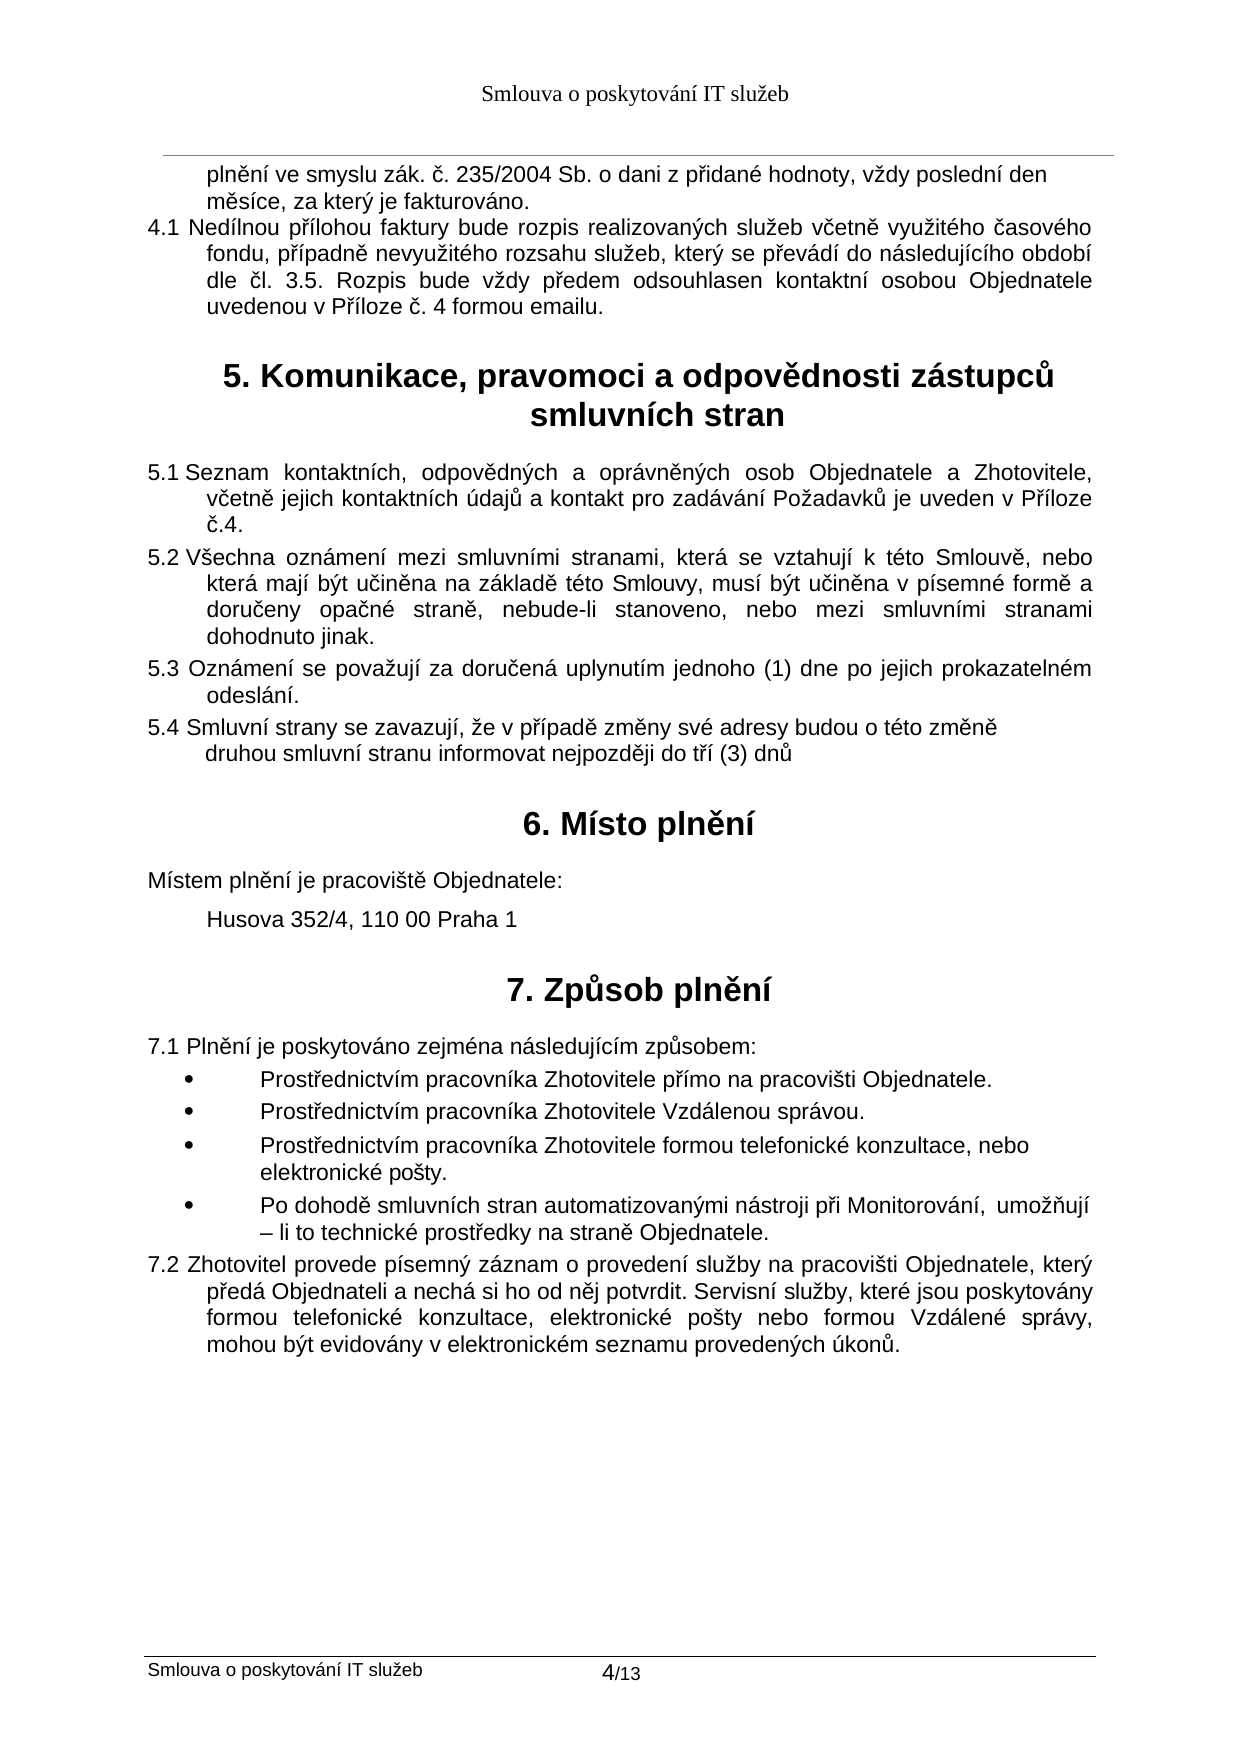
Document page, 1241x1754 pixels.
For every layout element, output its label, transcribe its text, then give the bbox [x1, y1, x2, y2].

list Oznámení se považují za doručená uplynutím jednoho (1) dne po jejich prokazatelném odeslání. [147, 655, 1093, 708]
subtitle Komunikace, pravomoci a odpovědnosti zástupců [223, 357, 1107, 395]
list Prostřednictvím pracovníka Zhotovitele formou telefonické konzultace, nebo elektronické pošty. [185, 1133, 1093, 1185]
list Zhotovitel provede písemný záznam o provedení služby na pracovišti Objednatele, který předá Objednateli a nechá si ho od něj potvrdit. Servisní služby, které jsou poskytovány formou telefonické konzultace, elektronické pošty nebo formou Vzdálené správy, mohou být evidovány v elektronickém seznamu provedených úkonů. [147, 1251, 1093, 1357]
text 4.1 Nedílnou přílohou faktury bude rozpis realizovaných služeb včetně využitého časového fondu, případně nevyužitého rozsahu služeb, který se převádí do následujícího období dle čl. 3.5. Rozpis bude vždy předem odsouhlasen kontaktní osobou Objednatele uvedenou v Příloze č. 4 formou emailu. [147, 214, 1093, 319]
list Všechna oznámení mezi smluvními stranami, která se vztahují k této Smlouvě, nebo která mají být učiněna na základě této Smlouvy, musí být učiněna v písemné formě a doručeny opačné straně, nebude-li stanoveno, nebo mezi smluvními stranami dohodnuto jinak. [147, 544, 1093, 649]
list Prostřednictvím pracovníka Zhotovitele Vzdálenou správou. [185, 1098, 1107, 1124]
text Místem plnění je pracoviště Objednatele: [147, 867, 1107, 894]
list Plnění je poskytováno zejména následujícím způsobem: [147, 1033, 1107, 1059]
text – li to technické prostředky na straně Objednatele. [260, 1219, 1107, 1245]
list Seznam kontaktních, odpovědných a oprávněných osob Objednatele a Zhotovitele, včetně jejich kontaktních údajů a kontakt pro zadávání Požadavků je uveden v Příloze č.4. [147, 459, 1093, 538]
list Prostřednictvím pracovníka Zhotovitele přímo na pracovišti Objednatele. [185, 1066, 1107, 1092]
list Smluvní strany se zavazují, že v případě změny své adresy budou o této změně druhou smluvní stranu informovat nejpozději do tří (3) dnů [147, 714, 1075, 767]
subtitle Způsob plnění [506, 970, 1107, 1008]
list Po dohodě smluvních stran automatizovanými nástroji při Monitorování, umožňují [185, 1191, 1107, 1219]
text plnění ve smyslu zák. č. 235/2004 Sb. o dani z přidané hodnoty, vždy poslední den měsíce, za který je fakturováno. [206, 161, 1107, 214]
subtitle Místo plnění [523, 804, 1107, 842]
text smluvních stran [529, 395, 1107, 434]
text Husova 352/4, 110 00 Praha 1 [206, 906, 1107, 933]
